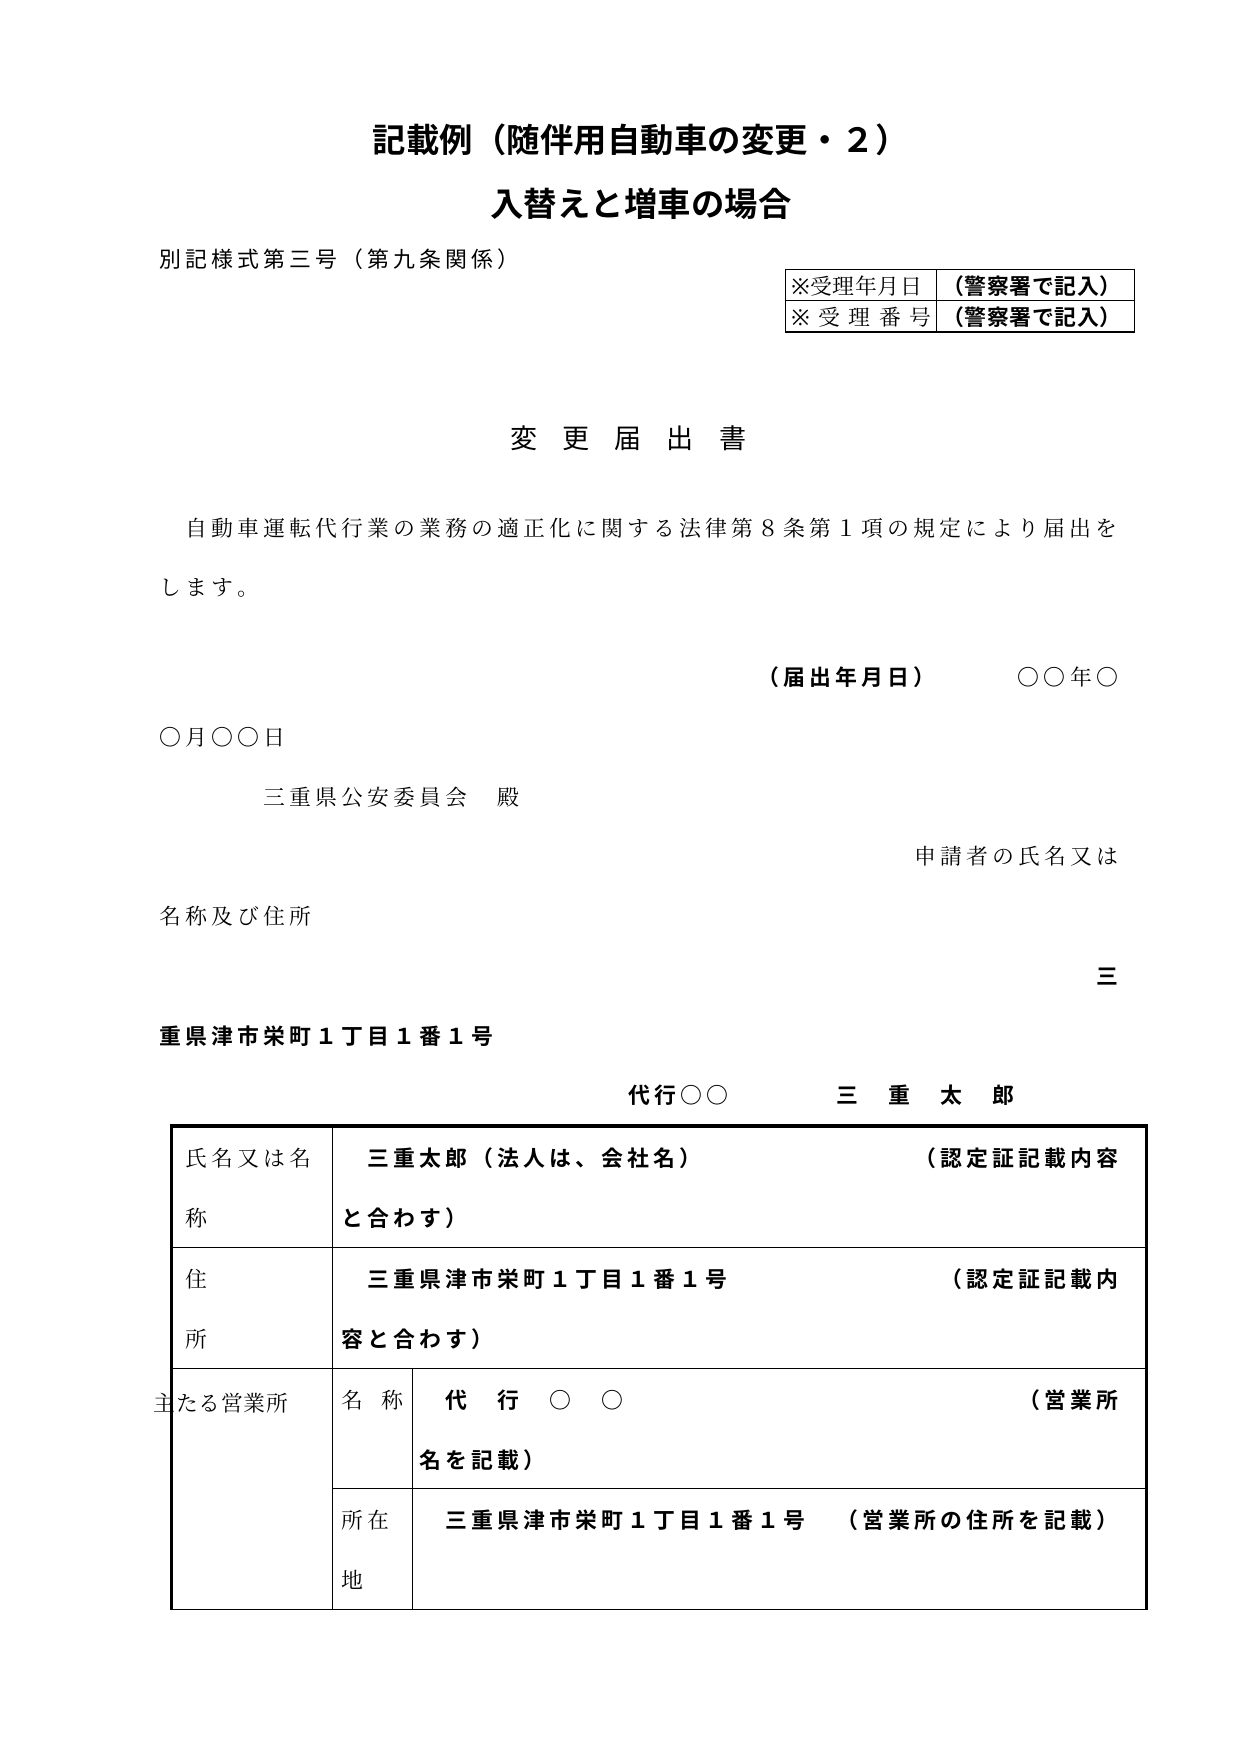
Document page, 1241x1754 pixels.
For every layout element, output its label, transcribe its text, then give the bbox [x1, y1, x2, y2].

table_cell 住 所 [173, 1248, 332, 1368]
text 変更届出書 [159, 407, 1123, 467]
table_header 氏名又は名称 [173, 1128, 332, 1247]
text 申請者の氏名又は名称及び住所 [159, 825, 1123, 945]
text 代行○○ 三 重 太 郎 [159, 1064, 1123, 1124]
text 三重県津市栄町１丁目１番１号 [159, 945, 1123, 1064]
text 自動車運転代行業の業務の適正化に関する法律第８条第１項の規定により届出をします。 [159, 497, 1123, 616]
text （届出年月日） ○○年○○月○○日 [159, 646, 1123, 766]
text 別記様式第三号（第九条関係） [159, 227, 1123, 287]
table_cell 三重県津市栄町１丁目１番１号 （営業所の住所を記載） [413, 1489, 1145, 1609]
text 三重県公安委員会 殿 [251, 766, 1123, 825]
table_cell [173, 1369, 332, 1609]
table_cell 三重県津市栄町１丁目１番１号 （認定証記載内容と合わす） [333, 1248, 1145, 1368]
table_header 三重太郎（法人は、会社名） （認定証記載内容と合わす） [333, 1128, 1145, 1247]
table_cell 所在地 [333, 1489, 412, 1609]
table_cell 代 行 ○ ○ （営業所名を記載） [413, 1369, 1145, 1488]
table_cell 名称 [333, 1369, 412, 1488]
